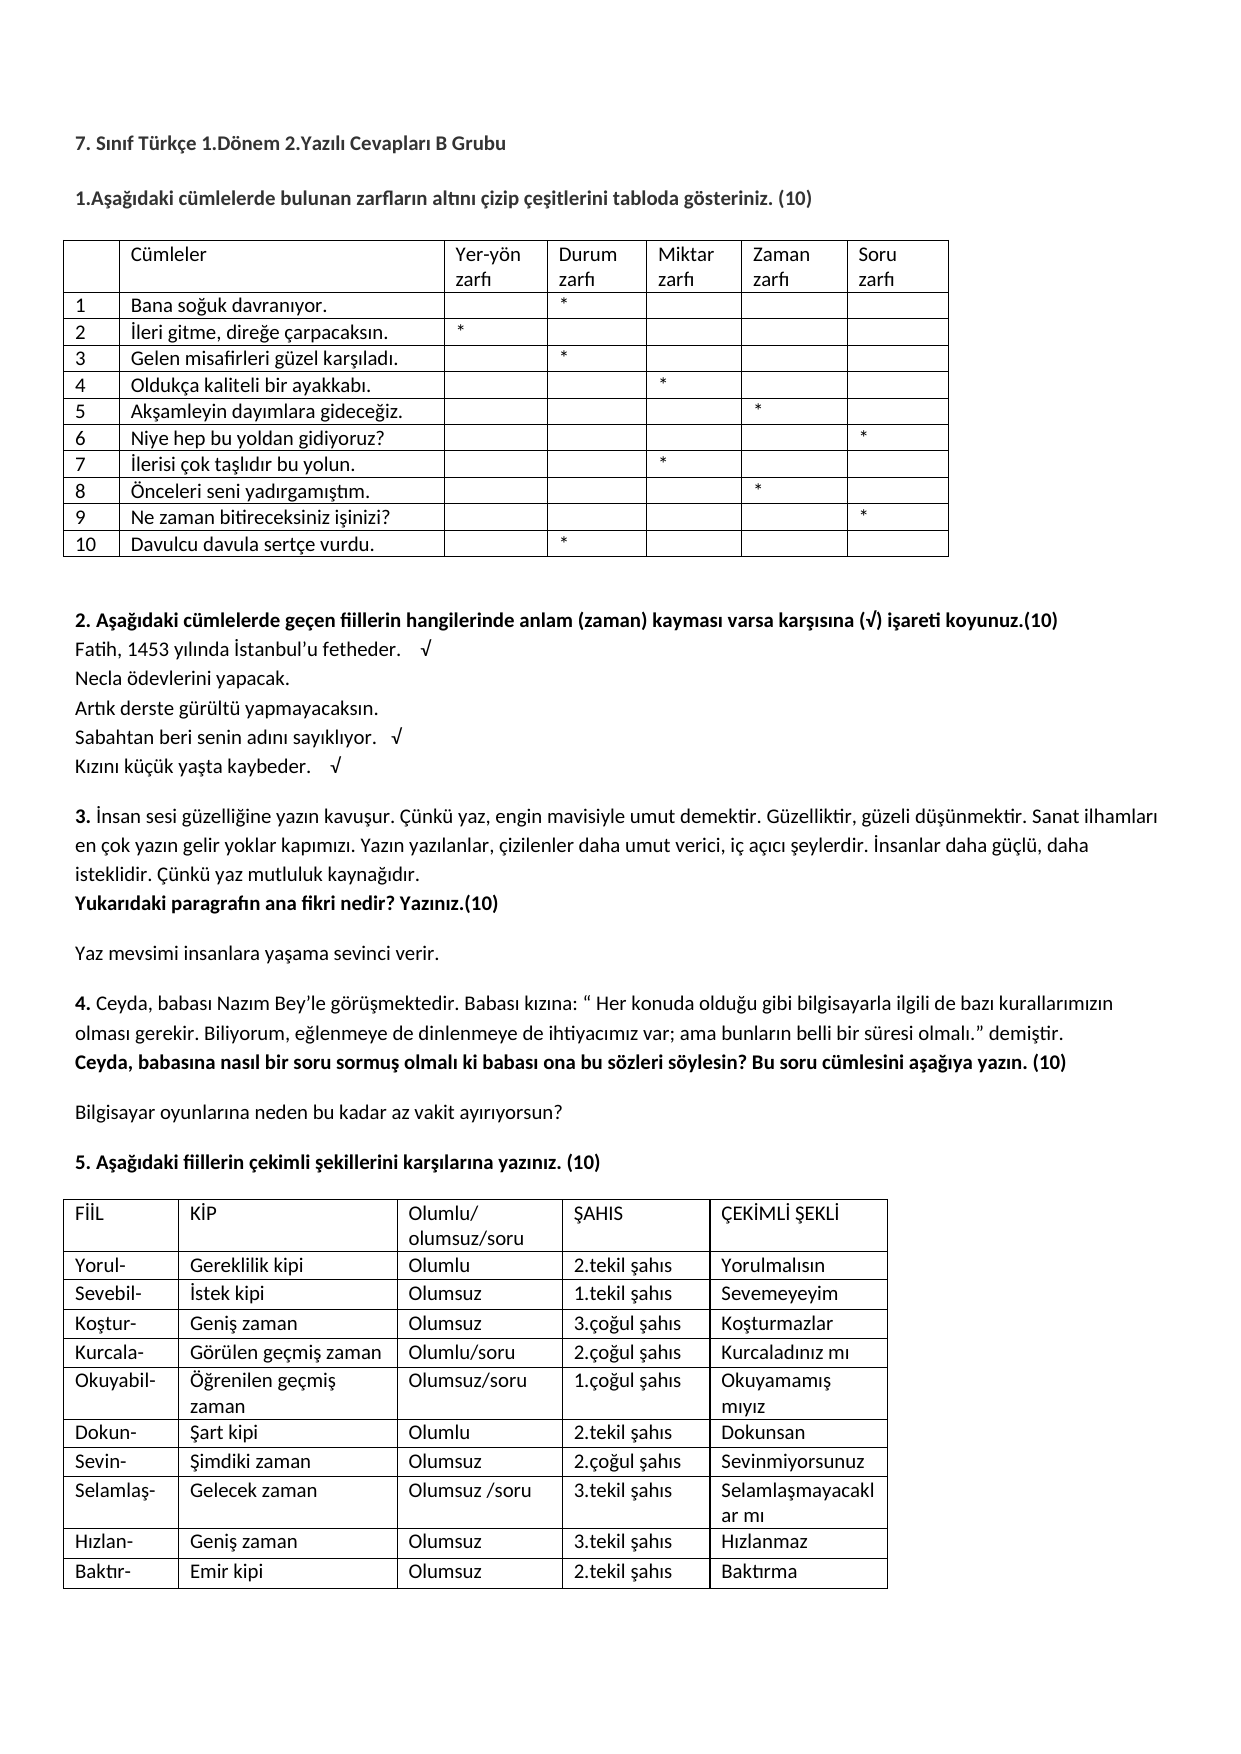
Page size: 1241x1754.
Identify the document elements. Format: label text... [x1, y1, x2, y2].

text Yaz mevsimi insanlara yaşama sevinci verir. [75, 941, 1165, 966]
table_cell Ne zaman bitireceksiniz işinizi? [120, 504, 444, 530]
table_cell 2.çoğul şahıs [563, 1339, 709, 1367]
table_cell Niye hep bu yoldan gidiyoruz? [120, 425, 444, 450]
table_cell Olumlu [398, 1252, 562, 1279]
table_cell Gelecek zaman [179, 1477, 397, 1528]
table_cell Kurcala- [64, 1339, 178, 1367]
table_cell Selamlaşmayacaklar mı [711, 1477, 887, 1528]
table_cell Görülen geçmiş zaman [179, 1339, 397, 1367]
table_cell * [445, 319, 547, 344]
table_cell İlerisi çok taşlıdır bu yolun. [120, 451, 444, 477]
table_header Durum zarfı [548, 241, 646, 292]
table_cell Baktırma [711, 1559, 887, 1587]
table_cell 3.tekil şahıs [563, 1477, 709, 1528]
table_cell Sevin- [64, 1448, 178, 1476]
table_cell * [848, 425, 948, 450]
table_cell [742, 293, 847, 318]
table_cell [445, 346, 547, 371]
table_cell Sevinmiyorsunuz [711, 1448, 887, 1476]
table_cell [848, 451, 948, 477]
table_cell Olumsuz/soru [398, 1368, 562, 1418]
table_cell [445, 531, 547, 556]
table_cell 5 [64, 399, 119, 424]
table_cell [548, 451, 646, 477]
table_cell [647, 504, 741, 530]
table_cell [647, 425, 741, 450]
table_cell Kurcaladınız mı [711, 1339, 887, 1367]
table_header KİP [179, 1200, 397, 1251]
table_cell * [647, 451, 741, 477]
table_cell 8 [64, 478, 119, 503]
table_cell Koşturmazlar [711, 1310, 887, 1338]
table_cell 6 [64, 425, 119, 450]
table_cell 9 [64, 504, 119, 530]
table_cell [548, 372, 646, 397]
table_cell [445, 504, 547, 530]
table_cell Olumlu [398, 1420, 562, 1447]
table_cell 3.çoğul şahıs [563, 1310, 709, 1338]
table_cell [742, 319, 847, 344]
table_header Yer-yön zarfı [445, 241, 547, 292]
table_cell * [548, 293, 646, 318]
table_cell [848, 319, 948, 344]
table_cell Olumsuz /soru [398, 1477, 562, 1528]
table_cell 1 [64, 293, 119, 318]
table_header [64, 241, 119, 292]
text 4. Ceyda, babası Nazım Bey’le görüşmektedir. Babası kızına: “ Her konuda olduğu gibi bilgisayarla ilgili de bazı kurallarımızın olması gerekir. Biliyorum, eğlenmeye de dinlenmeye de ihtiyacımız var; ama bunların belli bir süresi olmalı.” demiştir. Ceyda, babasına nasıl bir soru sormuş olmalı ki babası ona bu sözleri söylesin? Bu soru cümlesini aşağıya yazın. (10) [75, 991, 1165, 1074]
table_cell [548, 504, 646, 530]
table_cell [445, 372, 547, 397]
table_cell [647, 293, 741, 318]
table_cell * [548, 346, 646, 371]
table_cell [848, 293, 948, 318]
table_cell 10 [64, 531, 119, 556]
table_cell Olumsuz [398, 1310, 562, 1338]
table_cell 7 [64, 451, 119, 477]
table_cell Geniş zaman [179, 1310, 397, 1338]
table_cell Emir kipi [179, 1559, 397, 1587]
table_cell 3 [64, 346, 119, 371]
table_cell [742, 451, 847, 477]
table_cell [445, 293, 547, 318]
table_cell 2.tekil şahıs [563, 1420, 709, 1447]
text 5. Aşağıdaki fiillerin çekimli şekillerini karşılarına yazınız. (10) [75, 1149, 1165, 1174]
table_cell [445, 399, 547, 424]
table_cell [848, 478, 948, 503]
table_cell 1.tekil şahıs [563, 1280, 709, 1309]
table_header FİİL [64, 1200, 178, 1251]
table_cell 2.çoğul şahıs [563, 1448, 709, 1476]
table_cell 3.tekil şahıs [563, 1529, 709, 1557]
table_cell [647, 531, 741, 556]
table_cell [647, 478, 741, 503]
table_cell Sevemeyeyim [711, 1280, 887, 1309]
table_cell Bana soğuk davranıyor. [120, 293, 444, 318]
table_cell * [742, 399, 847, 424]
table_cell Davulcu davula sertçe vurdu. [120, 531, 444, 556]
table_cell [742, 346, 847, 371]
table_cell Sevebil- [64, 1280, 178, 1309]
table_cell 2.tekil şahıs [563, 1252, 709, 1279]
table_cell Şart kipi [179, 1420, 397, 1447]
table_cell Önceleri seni yadırgamıştım. [120, 478, 444, 503]
table_cell [742, 372, 847, 397]
table_cell [848, 531, 948, 556]
table_cell [548, 425, 646, 450]
table_cell Yorul- [64, 1252, 178, 1279]
table_cell [647, 319, 741, 344]
text 7. Sınıf Türkçe 1.Dönem 2.Yazılı Cevapları B Grubu [75, 131, 1165, 156]
table_cell [742, 504, 847, 530]
table_header Zaman zarfı [742, 241, 847, 292]
text 1.Aşağıdaki cümlelerde bulunan zarfların altını çizip çeşitlerini tabloda gösteriniz. (10) [75, 185, 1165, 211]
table_header Miktar zarfı [647, 241, 741, 292]
table_cell Şimdiki zaman [179, 1448, 397, 1476]
table_cell Olumsuz [398, 1559, 562, 1587]
table_cell * [848, 504, 948, 530]
table_cell Akşamleyin dayımlara gideceğiz. [120, 399, 444, 424]
table_cell Gereklilik kipi [179, 1252, 397, 1279]
table_cell [848, 399, 948, 424]
table_header Cümleler [120, 241, 444, 292]
table_cell [548, 319, 646, 344]
table_cell 2.tekil şahıs [563, 1559, 709, 1587]
table_cell [548, 478, 646, 503]
table_cell Dokunsan [711, 1420, 887, 1447]
table_cell [848, 372, 948, 397]
table_cell 1.çoğul şahıs [563, 1368, 709, 1418]
text Bilgisayar oyunlarına neden bu kadar az vakit ayırıyorsun? [75, 1099, 1165, 1124]
table_cell * [742, 478, 847, 503]
table_cell Selamlaş- [64, 1477, 178, 1528]
text 2. Aşağıdaki cümlelerde geçen fiillerin hangilerinde anlam (zaman) kayması varsa karşısına (√) işareti koyunuz.(10) Fatih, 1453 yılında İstanbul’u fetheder. √ Necla ödevlerini yapacak. Artık derste gürültü yapmayacaksın. Sabahtan beri senin adını sayıklıyor. √ Kızını küçük yaşta kaybeder. √ [75, 607, 1165, 778]
table_cell Oldukça kaliteli bir ayakkabı. [120, 372, 444, 397]
table_cell Okuyabil- [64, 1368, 178, 1418]
table_cell [445, 451, 547, 477]
table_cell [445, 425, 547, 450]
table_cell Okuyamamış mıyız [711, 1368, 887, 1418]
table_cell Olumsuz [398, 1448, 562, 1476]
table_cell Olumsuz [398, 1529, 562, 1557]
table_cell Baktır- [64, 1559, 178, 1587]
table_cell [848, 346, 948, 371]
table_cell Gelen misafirleri güzel karşıladı. [120, 346, 444, 371]
table_cell 2 [64, 319, 119, 344]
table_header ŞAHIS [563, 1200, 709, 1251]
table_cell Hızlan- [64, 1529, 178, 1557]
table_header Soru zarfı [848, 241, 948, 292]
table_cell Olumlu/soru [398, 1339, 562, 1367]
table_header Olumlu/olumsuz/soru [398, 1200, 562, 1251]
table_cell Hızlanmaz [711, 1529, 887, 1557]
table_cell 4 [64, 372, 119, 397]
table_cell Olumsuz [398, 1280, 562, 1309]
table_cell [647, 399, 741, 424]
table_cell * [548, 531, 646, 556]
table_cell İleri gitme, direğe çarpacaksın. [120, 319, 444, 344]
table_cell Geniş zaman [179, 1529, 397, 1557]
table_cell [742, 531, 847, 556]
table_cell Dokun- [64, 1420, 178, 1447]
text 3. İnsan sesi güzelliğine yazın kavuşur. Çünkü yaz, engin mavisiyle umut demektir. Güzelliktir, güzeli düşünmektir. Sanat ilhamları en çok yazın gelir yoklar kapımızı. Yazın yazılanlar, çizilenler daha umut verici, iç açıcı şeylerdir. İnsanlar daha güçlü, daha isteklidir. Çünkü yaz mutluluk kaynağıdır. Yukarıdaki paragrafın ana fikri nedir? Yazınız.(10) [75, 803, 1165, 916]
table_cell [548, 399, 646, 424]
table_cell Öğrenilen geçmiş zaman [179, 1368, 397, 1418]
table_header ÇEKİMLİ ŞEKLİ [711, 1200, 887, 1251]
table_cell Yorulmalısın [711, 1252, 887, 1279]
table_cell Koştur- [64, 1310, 178, 1338]
table_cell İstek kipi [179, 1280, 397, 1309]
table_cell [742, 425, 847, 450]
table_cell [445, 478, 547, 503]
table_cell * [647, 372, 741, 397]
table_cell [647, 346, 741, 371]
